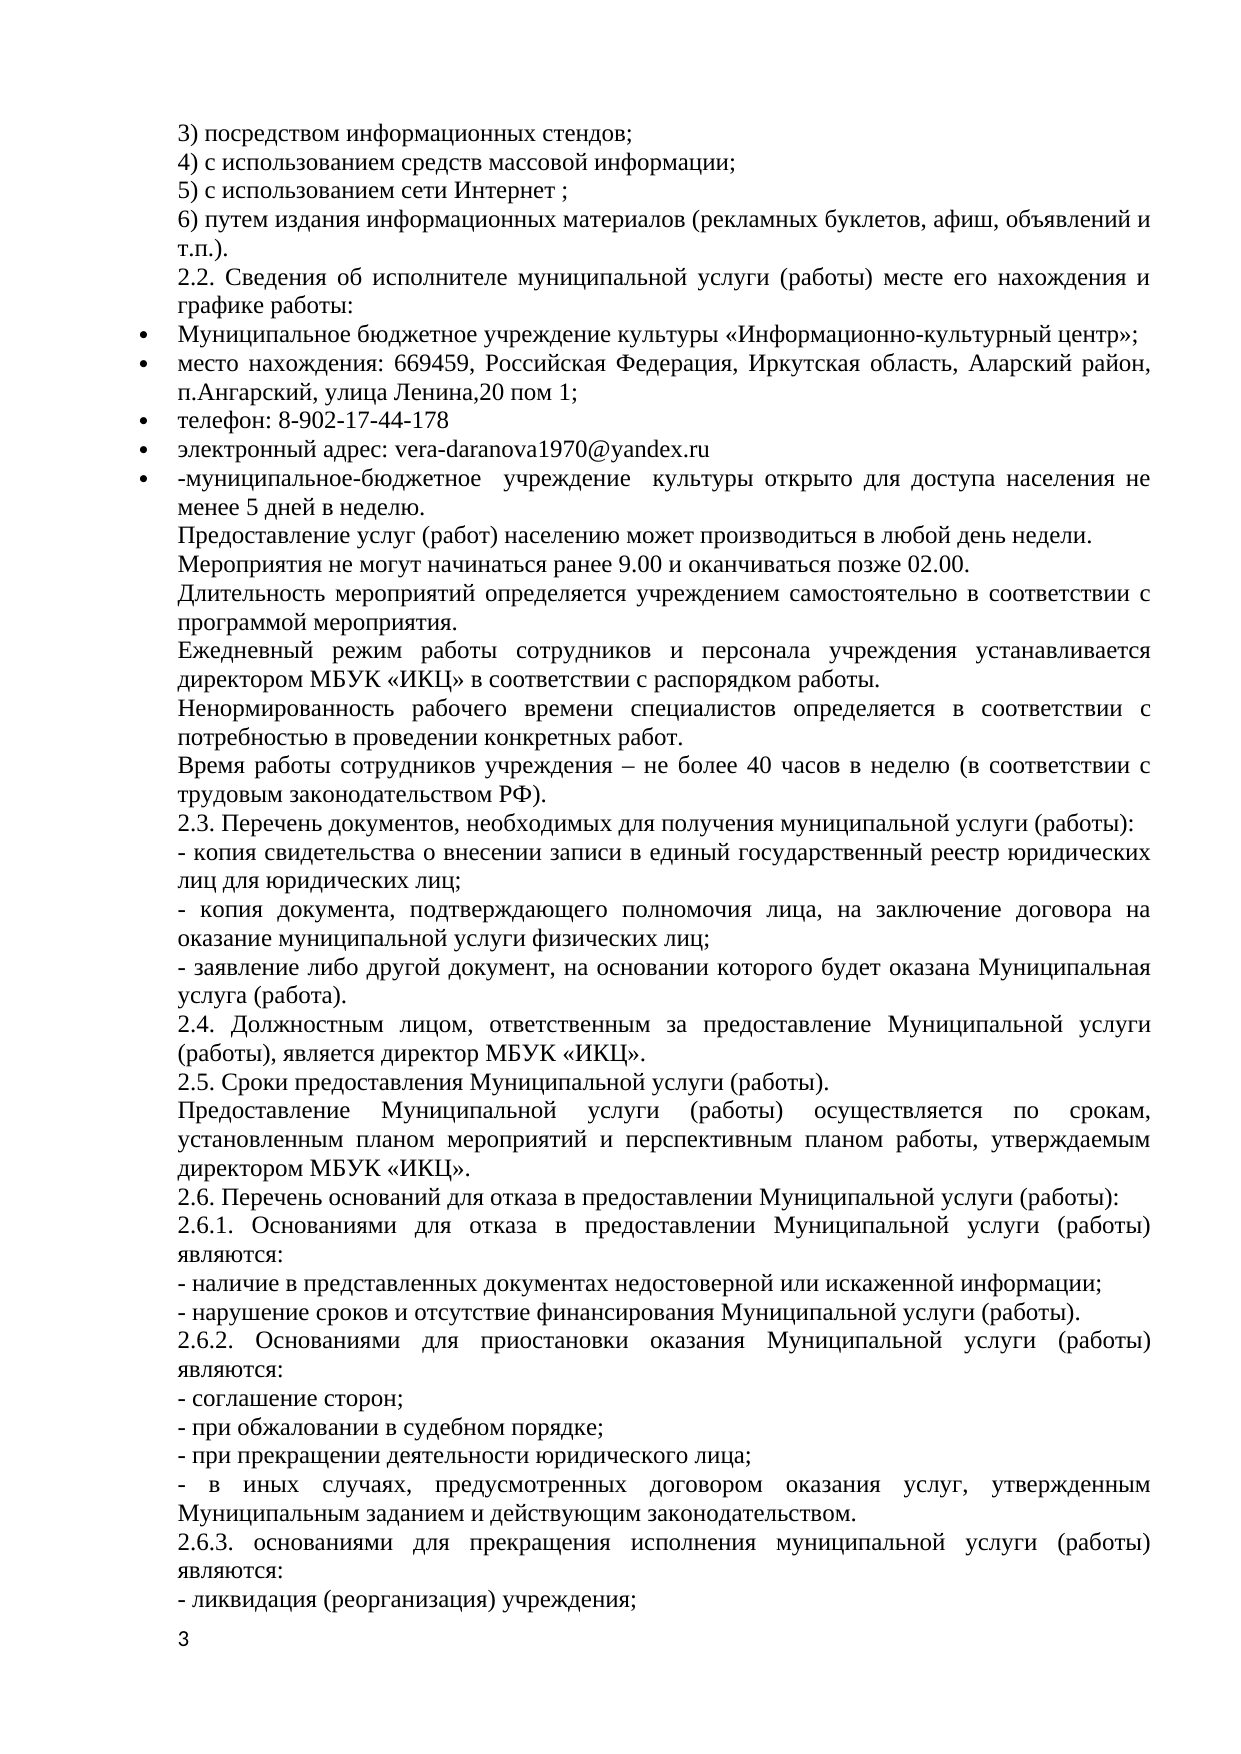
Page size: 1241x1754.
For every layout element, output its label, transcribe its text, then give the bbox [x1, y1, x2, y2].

text - заявление либо другой документ, на основании которого будет оказана Муниципальная услуга (работа). [177, 952, 1152, 1009]
text 2.2. Сведения об исполнителе муниципальной услуги (работы) месте его нахождения и графике работы: [177, 262, 1152, 319]
list телефон: 8-902-17-44-178 [140, 406, 1152, 434]
list электронный адрес: vera-daranova1970@yandex.ru [140, 434, 1152, 463]
text - в иных случаях, предусмотренных договором оказания услуг, утвержденным Муниципальным заданием и действующим законодательством. [177, 1469, 1152, 1527]
text 2.6.1. Основаниями для отказа в предоставлении Муниципальной услуги (работы) являются: [177, 1211, 1152, 1268]
list -муниципальное-бюджетное учреждение культуры открыто для доступа населения не менее 5 дней в неделю. [140, 463, 1152, 521]
list место нахождения: 669459, Российская Федерация, Иркутская область, Аларский район, п.Ангарский, улица Ленина,20 пом 1; [140, 348, 1152, 406]
text - при прекращении деятельности юридического лица; [177, 1441, 1152, 1469]
text Ненормированность рабочего времени специалистов определяется в соответствии с потребностью в проведении конкретных работ. [177, 693, 1152, 751]
text Предоставление Муниципальной услуги (работы) осуществляется по срокам, установленным планом мероприятий и перспективным планом работы, утверждаемым директором МБУК «ИКЦ». [177, 1096, 1152, 1182]
text Длительность мероприятий определяется учреждением самостоятельно в соответствии с программой мероприятия. [177, 578, 1152, 636]
text 6) путем издания информационных материалов (рекламных буклетов, афиш, объявлений и т.п.). [177, 204, 1152, 262]
text 2.5. Сроки предоставления Муниципальной услуги (работы). [177, 1067, 1152, 1096]
text 2.3. Перечень документов, необходимых для получения муниципальной услуги (работы): [177, 808, 1152, 837]
text 5) с использованием сети Интернет ; [177, 176, 1152, 204]
text 2.6.3. основаниями для прекращения исполнения муниципальной услуги (работы) являются: [177, 1527, 1152, 1584]
text Предоставление услуг (работ) населению может производиться в любой день недели. [177, 521, 1152, 549]
list Муниципальное бюджетное учреждение культуры «Информационно-культурный центр»; [140, 319, 1152, 348]
text 3) посредством информационных стендов; [177, 118, 1152, 147]
text - ликвидация (реорганизация) учреждения; [177, 1584, 1152, 1613]
text 2.4. Должностным лицом, ответственным за предоставление Муниципальной услуги (работы), является директор МБУК «ИКЦ». [177, 1009, 1152, 1067]
text - соглашение сторон; [177, 1383, 1152, 1412]
text - копия свидетельства о внесении записи в единый государственный реестр юридических лиц для юридических лиц; [177, 837, 1152, 894]
text 2.6. Перечень оснований для отказа в предоставлении Муниципальной услуги (работы): [177, 1182, 1152, 1211]
text - наличие в представленных документах недостоверной или искаженной информации; [177, 1268, 1152, 1297]
text Ежедневный режим работы сотрудников и персонала учреждения устанавливается директором МБУК «ИКЦ» в соответствии с распорядком работы. [177, 636, 1152, 693]
text 4) с использованием средств массовой информации; [177, 147, 1152, 176]
text Время работы сотрудников учреждения – не более 40 часов в неделю (в соответствии с трудовым законодательством РФ). [177, 751, 1152, 808]
text - при обжаловании в судебном порядке; [177, 1412, 1152, 1441]
text - нарушение сроков и отсутствие финансирования Муниципальной услуги (работы). [177, 1297, 1152, 1326]
text - копия документа, подтверждающего полномочия лица, на заключение договора на оказание муниципальной услуги физических лиц; [177, 894, 1152, 952]
text 2.6.2. Основаниями для приостановки оказания Муниципальной услуги (работы) являются: [177, 1326, 1152, 1383]
text Мероприятия не могут начинаться ранее 9.00 и оканчиваться позже 02.00. [177, 549, 1152, 578]
